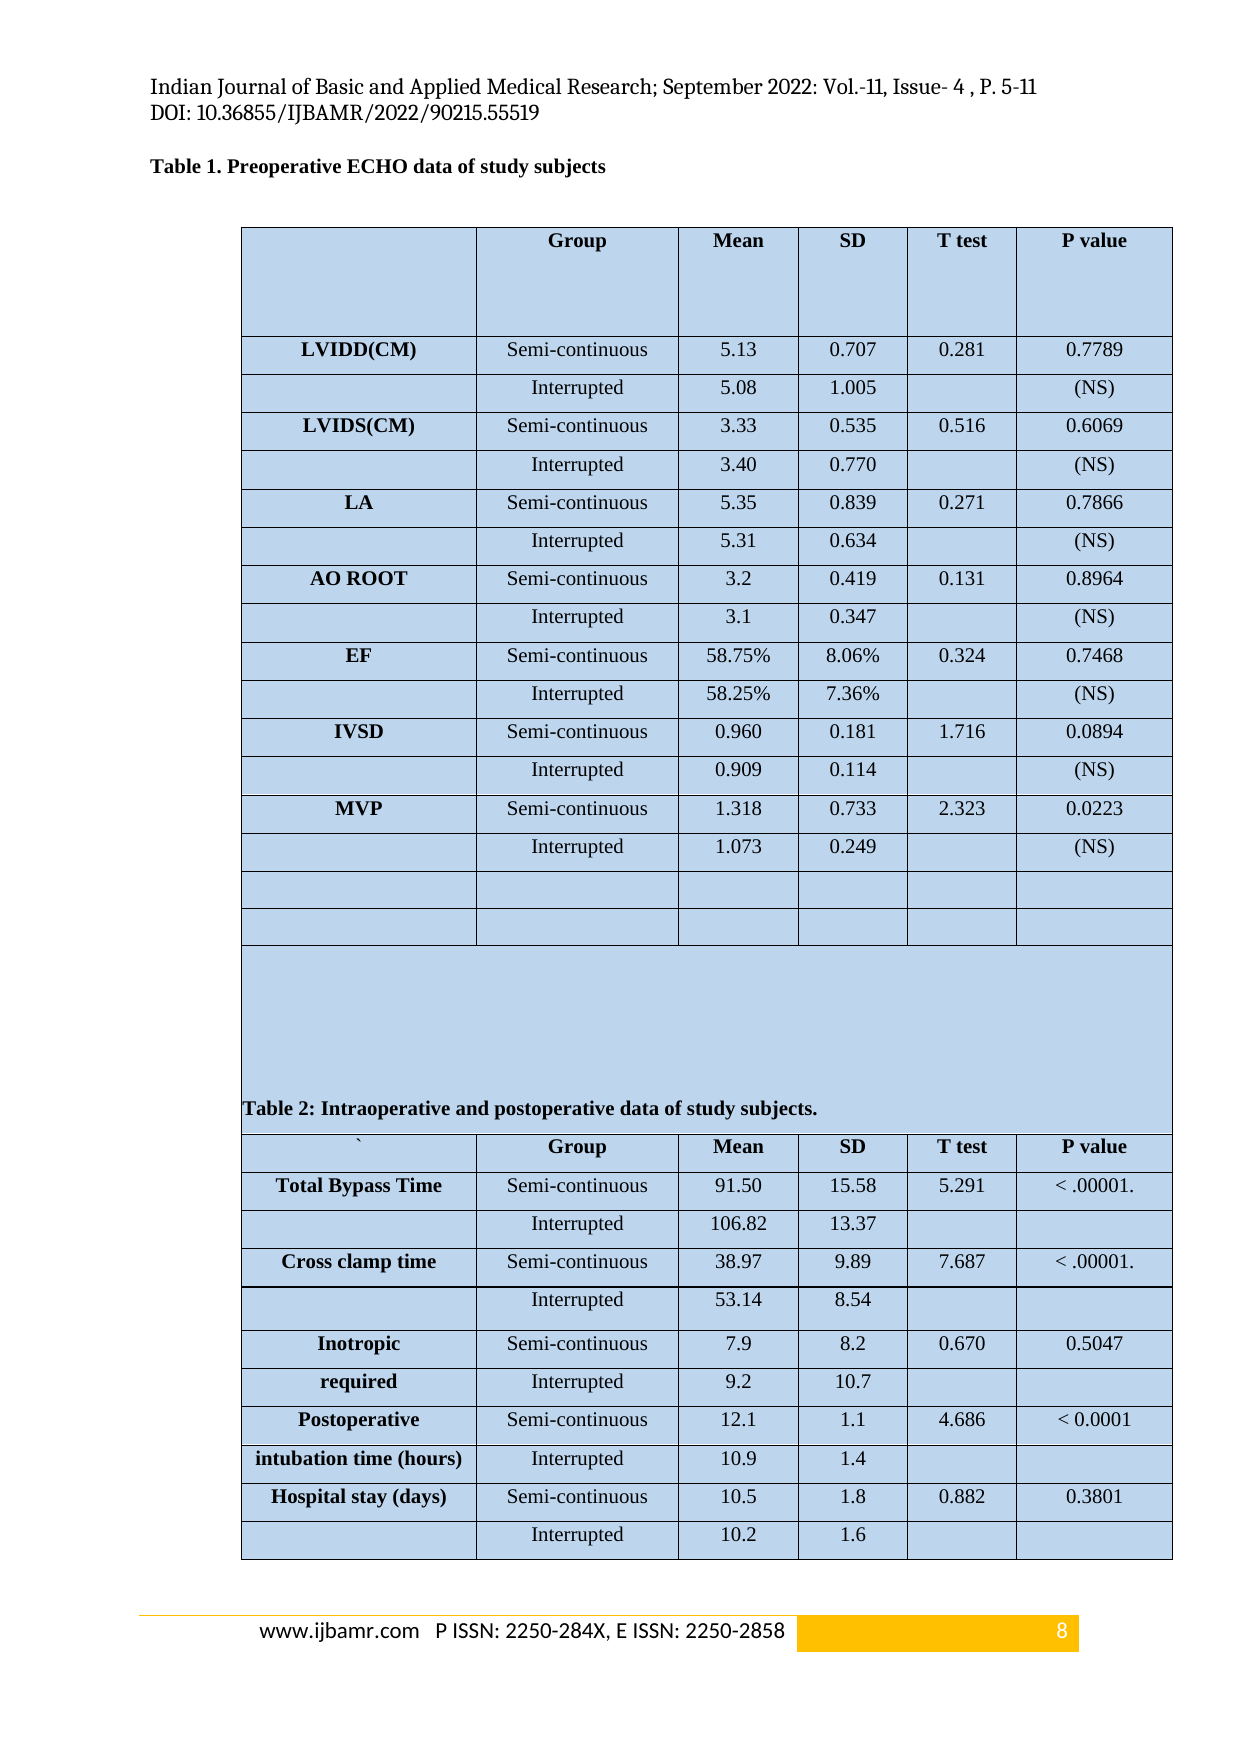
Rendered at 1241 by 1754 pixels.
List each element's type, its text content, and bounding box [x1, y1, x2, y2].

table_cell Semi-continuous [477, 1407, 678, 1444]
table_cell 0.5047 [1017, 1331, 1172, 1368]
table_cell Postoperative [242, 1407, 476, 1444]
table_cell IVSD [242, 719, 476, 756]
table_cell 3.33 [679, 413, 798, 450]
table_cell 5.35 [679, 490, 798, 527]
table_cell 10.9 [679, 1446, 798, 1483]
table_header Mean [679, 228, 798, 336]
table_cell [908, 375, 1016, 412]
table_cell 8.54 [799, 1288, 907, 1330]
table_cell Semi-continuous [477, 719, 678, 756]
table_header Group [477, 228, 678, 336]
table_cell [908, 1446, 1016, 1483]
table_cell Interrupted [477, 681, 678, 718]
table_cell (NS) [1017, 528, 1172, 565]
table_cell 2.323 [908, 796, 1016, 833]
table_cell 53.14 [679, 1288, 798, 1330]
table_cell [1017, 872, 1172, 908]
table_cell [908, 604, 1016, 642]
table_cell [242, 1211, 476, 1248]
table_header SD [799, 228, 907, 336]
table_cell 5.291 [908, 1173, 1016, 1210]
table_cell 0.281 [908, 337, 1016, 374]
table_cell Interrupted [477, 451, 678, 489]
table_cell 0.960 [679, 719, 798, 756]
table_cell 0.271 [908, 490, 1016, 527]
table_cell [908, 909, 1016, 945]
table_cell 1.1 [799, 1407, 907, 1444]
table_cell 12.1 [679, 1407, 798, 1444]
table_cell [908, 872, 1016, 908]
table_cell 106.82 [679, 1211, 798, 1248]
table_cell 7.687 [908, 1249, 1016, 1286]
table_cell [242, 834, 476, 871]
table_cell 0.3801 [1017, 1484, 1172, 1521]
table_cell 0.131 [908, 566, 1016, 603]
table_cell Table 2: Intraoperative and postoperative data of study subjects. [242, 946, 1172, 1133]
table_cell [242, 872, 476, 908]
table_cell 5.13 [679, 337, 798, 374]
table_cell [1017, 1369, 1172, 1406]
table_cell 0.7468 [1017, 643, 1172, 680]
table_cell Semi-continuous [477, 1331, 678, 1368]
table_cell 1.716 [908, 719, 1016, 756]
table_cell [1017, 1288, 1172, 1330]
table_cell [679, 909, 798, 945]
table_cell T test [908, 1135, 1016, 1172]
table_cell ` [242, 1135, 476, 1172]
table_cell [1017, 1446, 1172, 1483]
table_cell 1.4 [799, 1446, 907, 1483]
table_cell 58.75% [679, 643, 798, 680]
table_cell P value [1017, 1135, 1172, 1172]
table_cell 0.7789 [1017, 337, 1172, 374]
table_cell Semi-continuous [477, 1173, 678, 1210]
table_cell 0.7866 [1017, 490, 1172, 527]
table_cell 0.324 [908, 643, 1016, 680]
table_cell [908, 1211, 1016, 1248]
table_cell 0.670 [908, 1331, 1016, 1368]
table_cell 0.0223 [1017, 796, 1172, 833]
table_cell [908, 1522, 1016, 1559]
table_cell 3.2 [679, 566, 798, 603]
table_cell (NS) [1017, 375, 1172, 412]
table_cell 1.6 [799, 1522, 907, 1559]
table_cell Cross clamp time [242, 1249, 476, 1286]
table_cell 38.97 [679, 1249, 798, 1286]
table_cell Interrupted [477, 1522, 678, 1559]
table_cell 7.9 [679, 1331, 798, 1368]
table_cell (NS) [1017, 757, 1172, 794]
table_cell Semi-continuous [477, 643, 678, 680]
table_cell < .00001. [1017, 1249, 1172, 1286]
table_cell [242, 604, 476, 642]
table_cell (NS) [1017, 451, 1172, 489]
table_cell 9.89 [799, 1249, 907, 1286]
table_cell Semi-continuous [477, 413, 678, 450]
table_cell 3.1 [679, 604, 798, 642]
table_header T test [908, 228, 1016, 336]
table_cell 0.0894 [1017, 719, 1172, 756]
table_cell < .00001. [1017, 1173, 1172, 1210]
table_cell [908, 681, 1016, 718]
table_cell 15.58 [799, 1173, 907, 1210]
table_cell 0.249 [799, 834, 907, 871]
table_cell [242, 451, 476, 489]
table_cell Group [477, 1135, 678, 1172]
table_cell MVP [242, 796, 476, 833]
table_cell 91.50 [679, 1173, 798, 1210]
table_cell [242, 1522, 476, 1559]
table_cell LA [242, 490, 476, 527]
table_cell [242, 757, 476, 794]
table_cell 13.37 [799, 1211, 907, 1248]
text Table 1. Preoperative ECHO data of study subjects [150, 154, 1090, 178]
table_cell 0.839 [799, 490, 907, 527]
table_cell (NS) [1017, 834, 1172, 871]
table_cell Semi-continuous [477, 490, 678, 527]
table_cell Hospital stay (days) [242, 1484, 476, 1521]
table_cell (NS) [1017, 681, 1172, 718]
table_cell Inotropic [242, 1331, 476, 1368]
table_cell Interrupted [477, 375, 678, 412]
table_cell Interrupted [477, 604, 678, 642]
table_cell 5.08 [679, 375, 798, 412]
table_cell 0.535 [799, 413, 907, 450]
table_cell 8.2 [799, 1331, 907, 1368]
table_header [242, 228, 476, 336]
table_cell < 0.0001 [1017, 1407, 1172, 1444]
table_cell Semi-continuous [477, 566, 678, 603]
table_cell [908, 451, 1016, 489]
table_cell 1.073 [679, 834, 798, 871]
table_cell 0.882 [908, 1484, 1016, 1521]
table_cell 0.733 [799, 796, 907, 833]
table_cell 0.516 [908, 413, 1016, 450]
table_cell 0.114 [799, 757, 907, 794]
table_cell [242, 1288, 476, 1330]
table_cell LVIDD(CM) [242, 337, 476, 374]
table_cell Semi-continuous [477, 1249, 678, 1286]
table_cell Interrupted [477, 528, 678, 565]
table_cell [1017, 1211, 1172, 1248]
table_cell Interrupted [477, 1288, 678, 1330]
table_cell required [242, 1369, 476, 1406]
table_cell 5.31 [679, 528, 798, 565]
table_cell [1017, 909, 1172, 945]
table_cell AO ROOT [242, 566, 476, 603]
table_cell 7.36% [799, 681, 907, 718]
table_cell Interrupted [477, 1446, 678, 1483]
table_cell EF [242, 643, 476, 680]
table_cell 10.5 [679, 1484, 798, 1521]
table_cell [242, 528, 476, 565]
table_cell [799, 909, 907, 945]
table_cell [242, 909, 476, 945]
table_header P value [1017, 228, 1172, 336]
table_cell 0.347 [799, 604, 907, 642]
table_cell 0.770 [799, 451, 907, 489]
table_cell Semi-continuous [477, 1484, 678, 1521]
table_cell 3.40 [679, 451, 798, 489]
table_cell 4.686 [908, 1407, 1016, 1444]
table_cell [477, 872, 678, 908]
table_cell [908, 757, 1016, 794]
table_cell 1.318 [679, 796, 798, 833]
table_cell 0.634 [799, 528, 907, 565]
table_cell 9.2 [679, 1369, 798, 1406]
table_cell 0.181 [799, 719, 907, 756]
table_cell [1017, 1522, 1172, 1559]
table_cell [908, 528, 1016, 565]
table_cell 1.005 [799, 375, 907, 412]
table_cell [477, 909, 678, 945]
table_cell Total Bypass Time [242, 1173, 476, 1210]
table_cell [242, 375, 476, 412]
table_cell [908, 834, 1016, 871]
table_cell [679, 872, 798, 908]
table_cell 1.8 [799, 1484, 907, 1521]
table_cell Interrupted [477, 757, 678, 794]
table_cell Mean [679, 1135, 798, 1172]
table_cell 58.25% [679, 681, 798, 718]
table_cell 0.707 [799, 337, 907, 374]
table_cell [242, 681, 476, 718]
table_cell 8.06% [799, 643, 907, 680]
table_cell LVIDS(CM) [242, 413, 476, 450]
table_cell [908, 1369, 1016, 1406]
table_cell Interrupted [477, 1369, 678, 1406]
table_cell 10.7 [799, 1369, 907, 1406]
table_cell 0.419 [799, 566, 907, 603]
table_cell Semi-continuous [477, 796, 678, 833]
table_cell SD [799, 1135, 907, 1172]
table_cell 0.909 [679, 757, 798, 794]
table_cell 0.8964 [1017, 566, 1172, 603]
table_cell (NS) [1017, 604, 1172, 642]
table_cell [908, 1288, 1016, 1330]
table_cell [799, 872, 907, 908]
table_cell 10.2 [679, 1522, 798, 1559]
table_cell Interrupted [477, 1211, 678, 1248]
table_cell 0.6069 [1017, 413, 1172, 450]
table_cell intubation time (hours) [242, 1446, 476, 1483]
table_cell Interrupted [477, 834, 678, 871]
table_cell Semi-continuous [477, 337, 678, 374]
